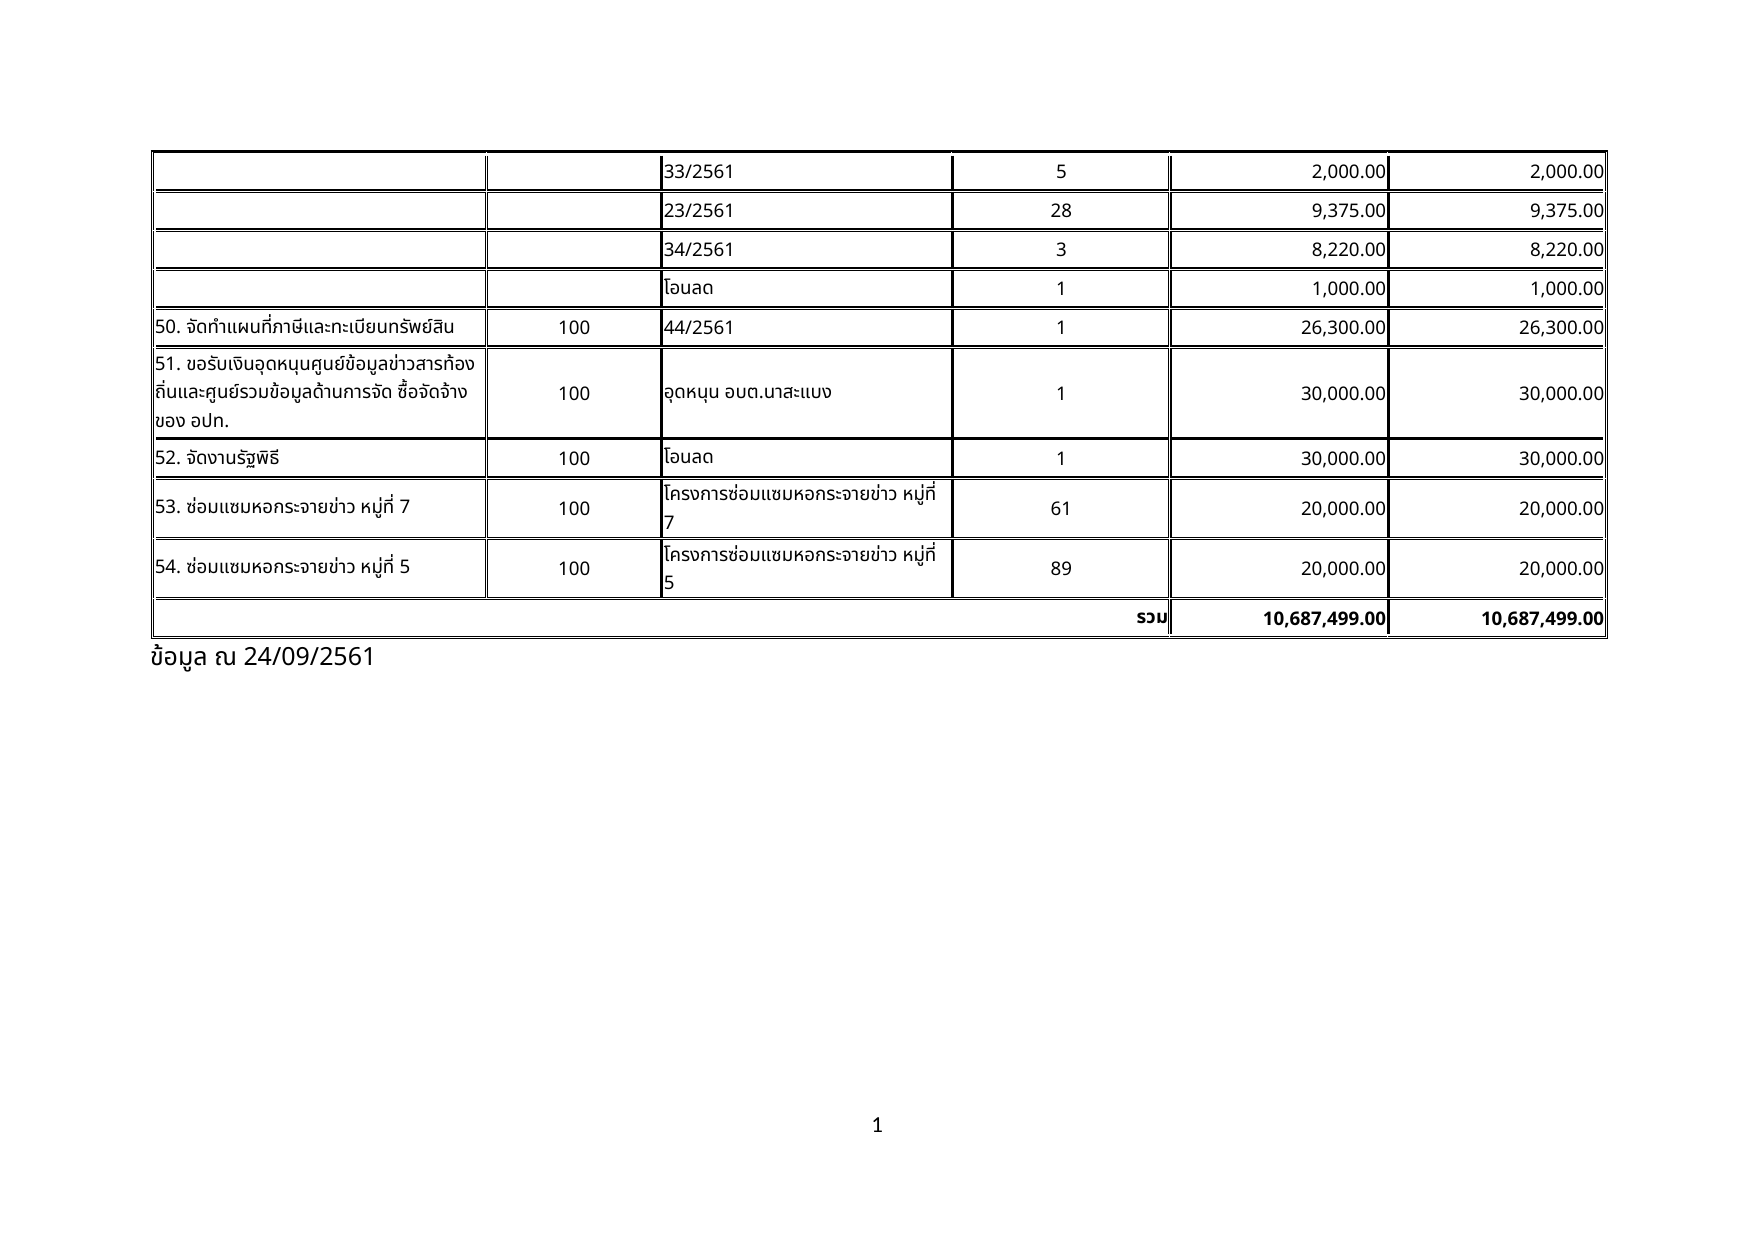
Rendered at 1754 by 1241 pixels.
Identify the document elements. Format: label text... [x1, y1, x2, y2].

table_cell 8,220.00 [1390, 228, 1605, 267]
table_cell 100 [488, 480, 660, 536]
table_cell 5 [952, 152, 1170, 189]
table_cell 100 [488, 310, 660, 345]
table_cell 1,000.00 [1172, 271, 1387, 306]
table_cell [488, 271, 660, 306]
table_cell 3 [954, 232, 1168, 267]
table_cell โครงการซ่อมแซมหอกระจายข่าว หมู่ที่ 7 [663, 480, 951, 536]
table_cell 30,000.00 [1172, 349, 1387, 437]
table_cell 30,000.00 [1390, 437, 1605, 476]
table_cell 52. จัดงานรัฐพิธี [154, 437, 485, 476]
table_cell [154, 267, 485, 306]
table_cell 1 [954, 440, 1168, 476]
table_cell 50. จัดทำแผนที่ภาษีและทะเบียนทรัพย์สิน [154, 306, 485, 345]
table_cell [154, 153, 487, 189]
table_cell 26,300.00 [1390, 306, 1605, 345]
table_cell 8,220.00 [1172, 232, 1387, 267]
table_cell รวม [152, 597, 1170, 636]
table_cell 26,300.00 [1172, 310, 1387, 345]
table_cell 20,000.00 [1172, 540, 1387, 597]
table_cell 44/2561 [663, 310, 951, 345]
table_cell [487, 153, 661, 189]
table_cell 2,000.00 [1388, 153, 1605, 189]
table_cell 51. ขอรับเงินอุดหนุนศูนย์ข้อมูลข่าวสารท้องถิ่นและศูนย์รวมข้อมูลด้านการจัด ซื้อจัดจ้างของ อปท. [154, 345, 485, 437]
table_cell 61 [954, 480, 1168, 536]
text ข้อมูล ณ 24/09/2561 [150, 639, 1604, 677]
table_cell 34/2561 [663, 232, 951, 267]
table_cell โอนลด [663, 271, 951, 306]
table_cell 2,000.00 [1170, 152, 1388, 189]
table_cell 54. ซ่อมแซมหอกระจายข่าว หมู่ที่ 5 [154, 536, 485, 597]
table_cell 1 [954, 349, 1168, 437]
table_cell [154, 189, 485, 228]
table_cell อุดหนุน อบต.นาสะแบง [663, 349, 951, 437]
table_cell [488, 232, 660, 267]
table_cell 33/2561 [661, 152, 952, 189]
table_cell 30,000.00 [1172, 440, 1387, 476]
table_cell 28 [954, 193, 1168, 228]
table_cell โอนลด [663, 440, 951, 476]
table_cell 10,687,499.00 [1388, 597, 1606, 636]
table_cell 100 [488, 440, 660, 476]
table_cell 9,375.00 [1172, 193, 1387, 228]
table_cell 23/2561 [663, 193, 951, 228]
table_cell [488, 193, 660, 228]
table_cell 9,375.00 [1390, 189, 1605, 228]
table_cell 1 [954, 310, 1168, 345]
table_cell 89 [954, 540, 1168, 597]
table_cell [154, 228, 485, 267]
table_cell 10,687,499.00 [1170, 600, 1388, 636]
table_cell โครงการซ่อมแซมหอกระจายข่าว หมู่ที่ 5 [663, 540, 951, 597]
table_cell 20,000.00 [1390, 476, 1605, 536]
table_cell 1,000.00 [1390, 267, 1605, 306]
table_cell 100 [488, 349, 660, 437]
table_cell 100 [488, 540, 660, 597]
table_cell 20,000.00 [1390, 536, 1605, 597]
table_cell 1 [954, 271, 1168, 306]
table_cell 53. ซ่อมแซมหอกระจายข่าว หมู่ที่ 7 [154, 476, 485, 536]
table_cell 20,000.00 [1172, 480, 1387, 536]
table_cell 30,000.00 [1390, 345, 1605, 437]
